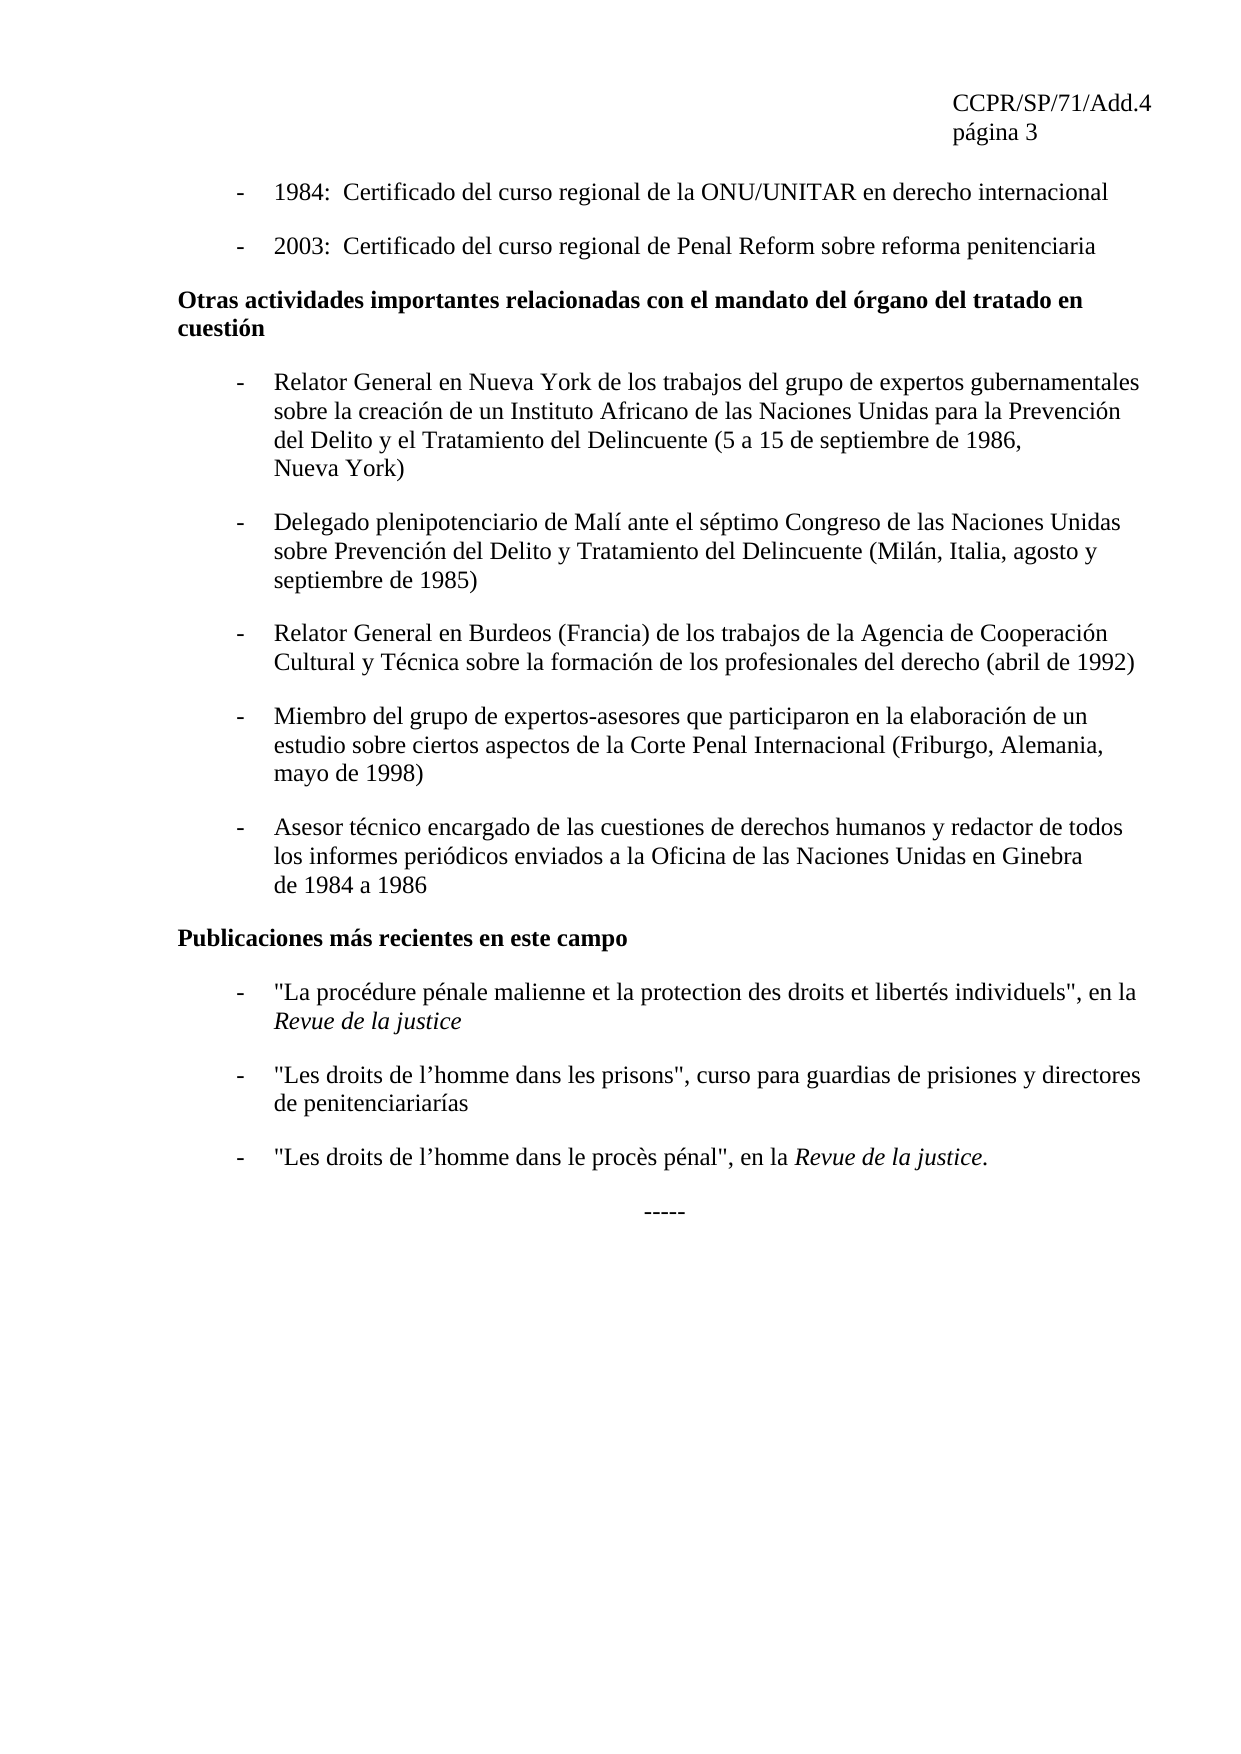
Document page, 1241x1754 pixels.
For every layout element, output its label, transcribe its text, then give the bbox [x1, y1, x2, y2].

text - Relator General en Burdeos (Francia) de los trabajos de la Agencia de Cooperación Cultural y Técnica sobre la formación de los profesionales del derecho (abril de 1992) [236, 618, 1152, 676]
text - Relator General en Nueva York de los trabajos del grupo de expertos gubernamentales sobre la creación de un Instituto Africano de las Naciones Unidas para la Prevención del Delito y el Tratamiento del Delincuente (5 a 15 de septiembre de 1986, Nueva York) [236, 367, 1152, 482]
text Publicaciones más recientes en este campo [177, 923, 1152, 952]
text - Delegado plenipotenciario de Malí ante el séptimo Congreso de las Naciones Unidas sobre Prevención del Delito y Tratamiento del Delincuente (Milán, Italia, agosto y septiembre de 1985) [236, 507, 1152, 593]
text - Miembro del grupo de expertos-asesores que participaron en la elaboración de un estudio sobre ciertos aspectos de la Corte Penal Internacional (Friburgo, Alemania, mayo de 1998) [236, 701, 1152, 787]
text ----- [177, 1196, 1152, 1225]
text - "Les droits de l’homme dans le procès pénal", en la Revue de la justice. [236, 1142, 1152, 1171]
text - 1984: Certificado del curso regional de la ONU/UNITAR en derecho internacional [236, 177, 1152, 206]
text - "La procédure pénale malienne et la protection des droits et libertés individuels", en la Revue de la justice [236, 977, 1152, 1035]
text - 2003: Certificado del curso regional de Penal Reform sobre reforma penitenciaria [236, 231, 1152, 260]
text Otras actividades importantes relacionadas con el mandato del órgano del tratado en cuestión [177, 285, 1152, 342]
text - Asesor técnico encargado de las cuestiones de derechos humanos y redactor de todos los informes periódicos enviados a la Oficina de las Naciones Unidas en Ginebra de 1984 a 1986 [236, 812, 1152, 898]
text - "Les droits de l’homme dans les prisons", curso para guardias de prisiones y directores de penitenciariarías [236, 1060, 1152, 1117]
